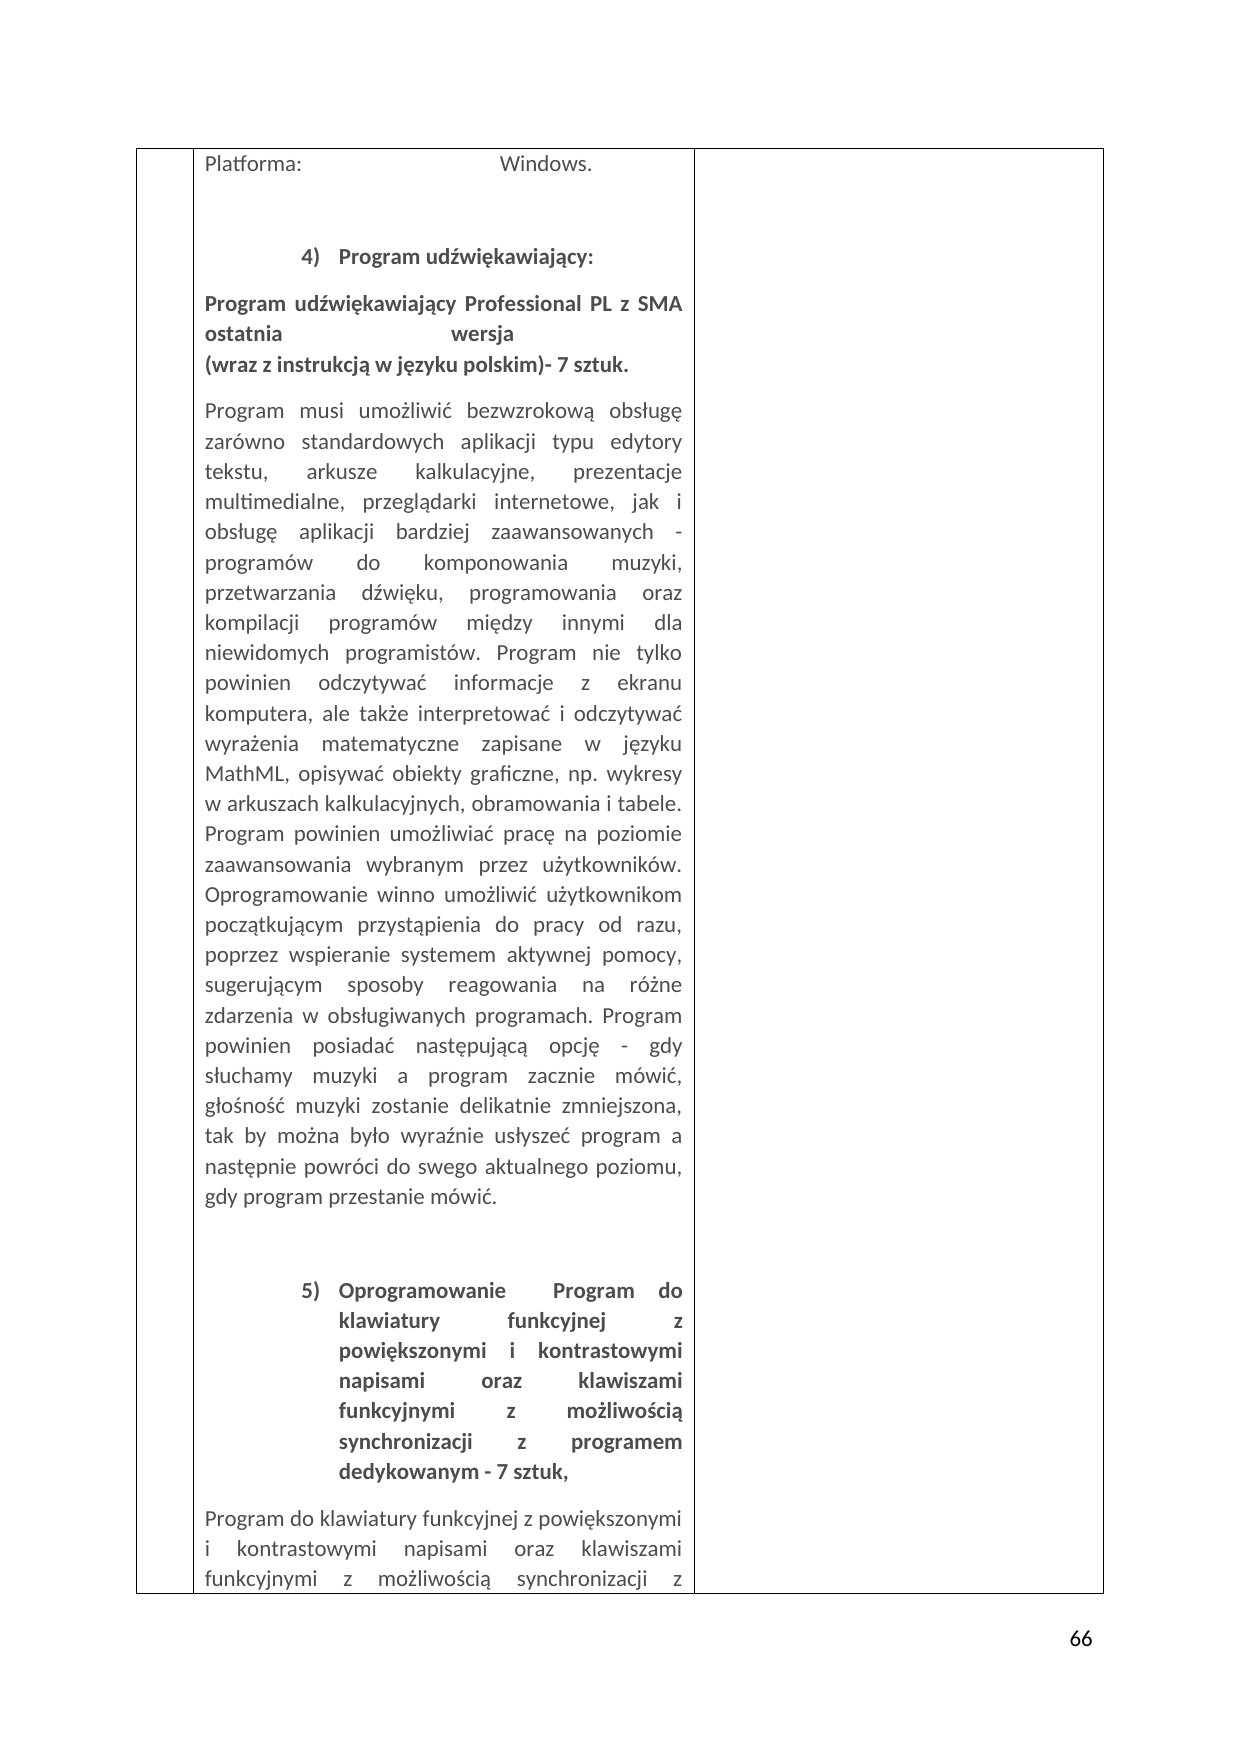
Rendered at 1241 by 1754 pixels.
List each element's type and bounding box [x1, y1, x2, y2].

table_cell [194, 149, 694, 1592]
table_cell [137, 149, 193, 1592]
table_cell [695, 149, 1103, 1592]
